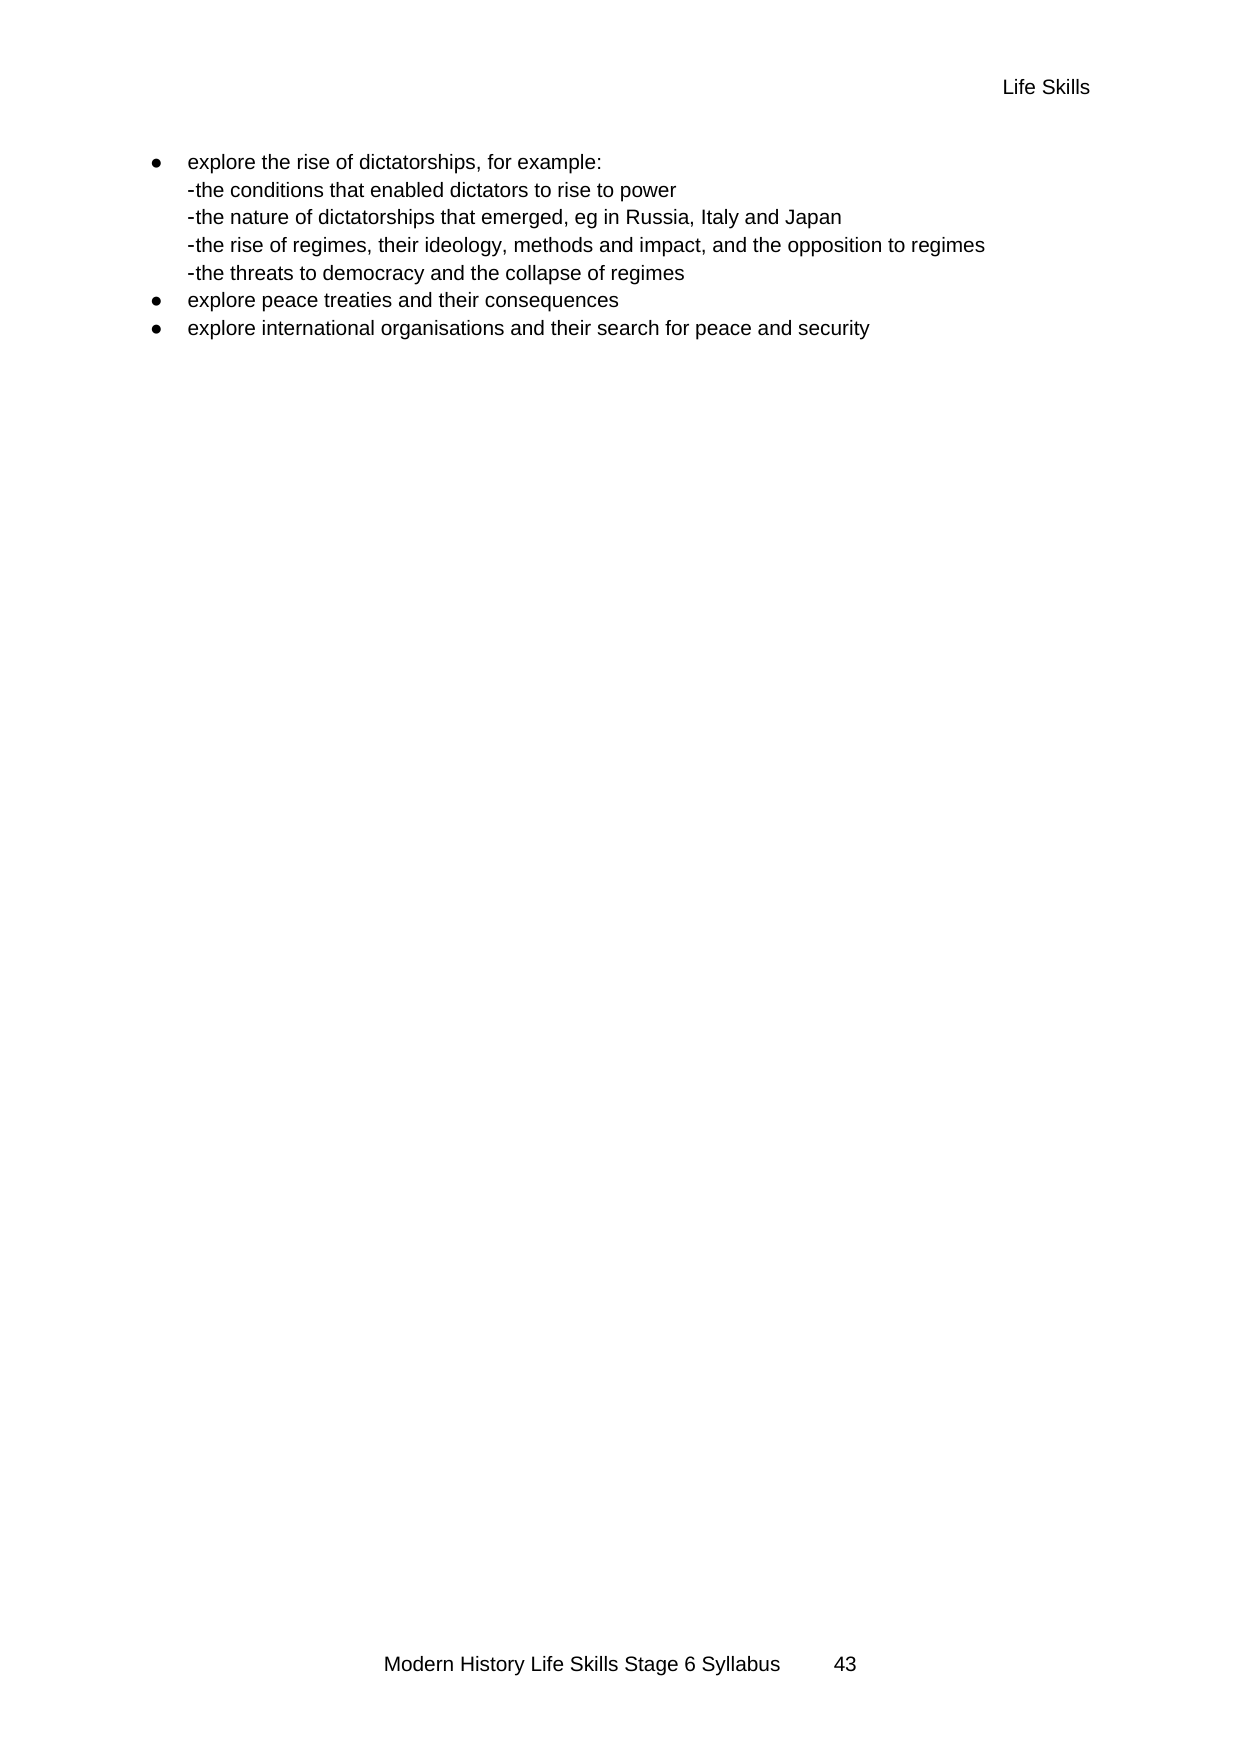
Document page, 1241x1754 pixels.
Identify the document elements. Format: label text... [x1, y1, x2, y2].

list explore the rise of dictatorships, for example: [150, 150, 1090, 174]
list the nature of dictatorships that emerged, eg in Russia, Italy and Japan [187, 205, 1090, 229]
list the conditions that enabled dictators to rise to power [187, 177, 1090, 202]
list explore international organisations and their search for peace and security [150, 315, 1090, 339]
list the rise of regimes, their ideology, methods and impact, and the opposition to regimes [187, 233, 1090, 257]
list explore peace treaties and their consequences [150, 288, 1090, 312]
list the threats to democracy and the collapse of regimes [187, 260, 1090, 284]
